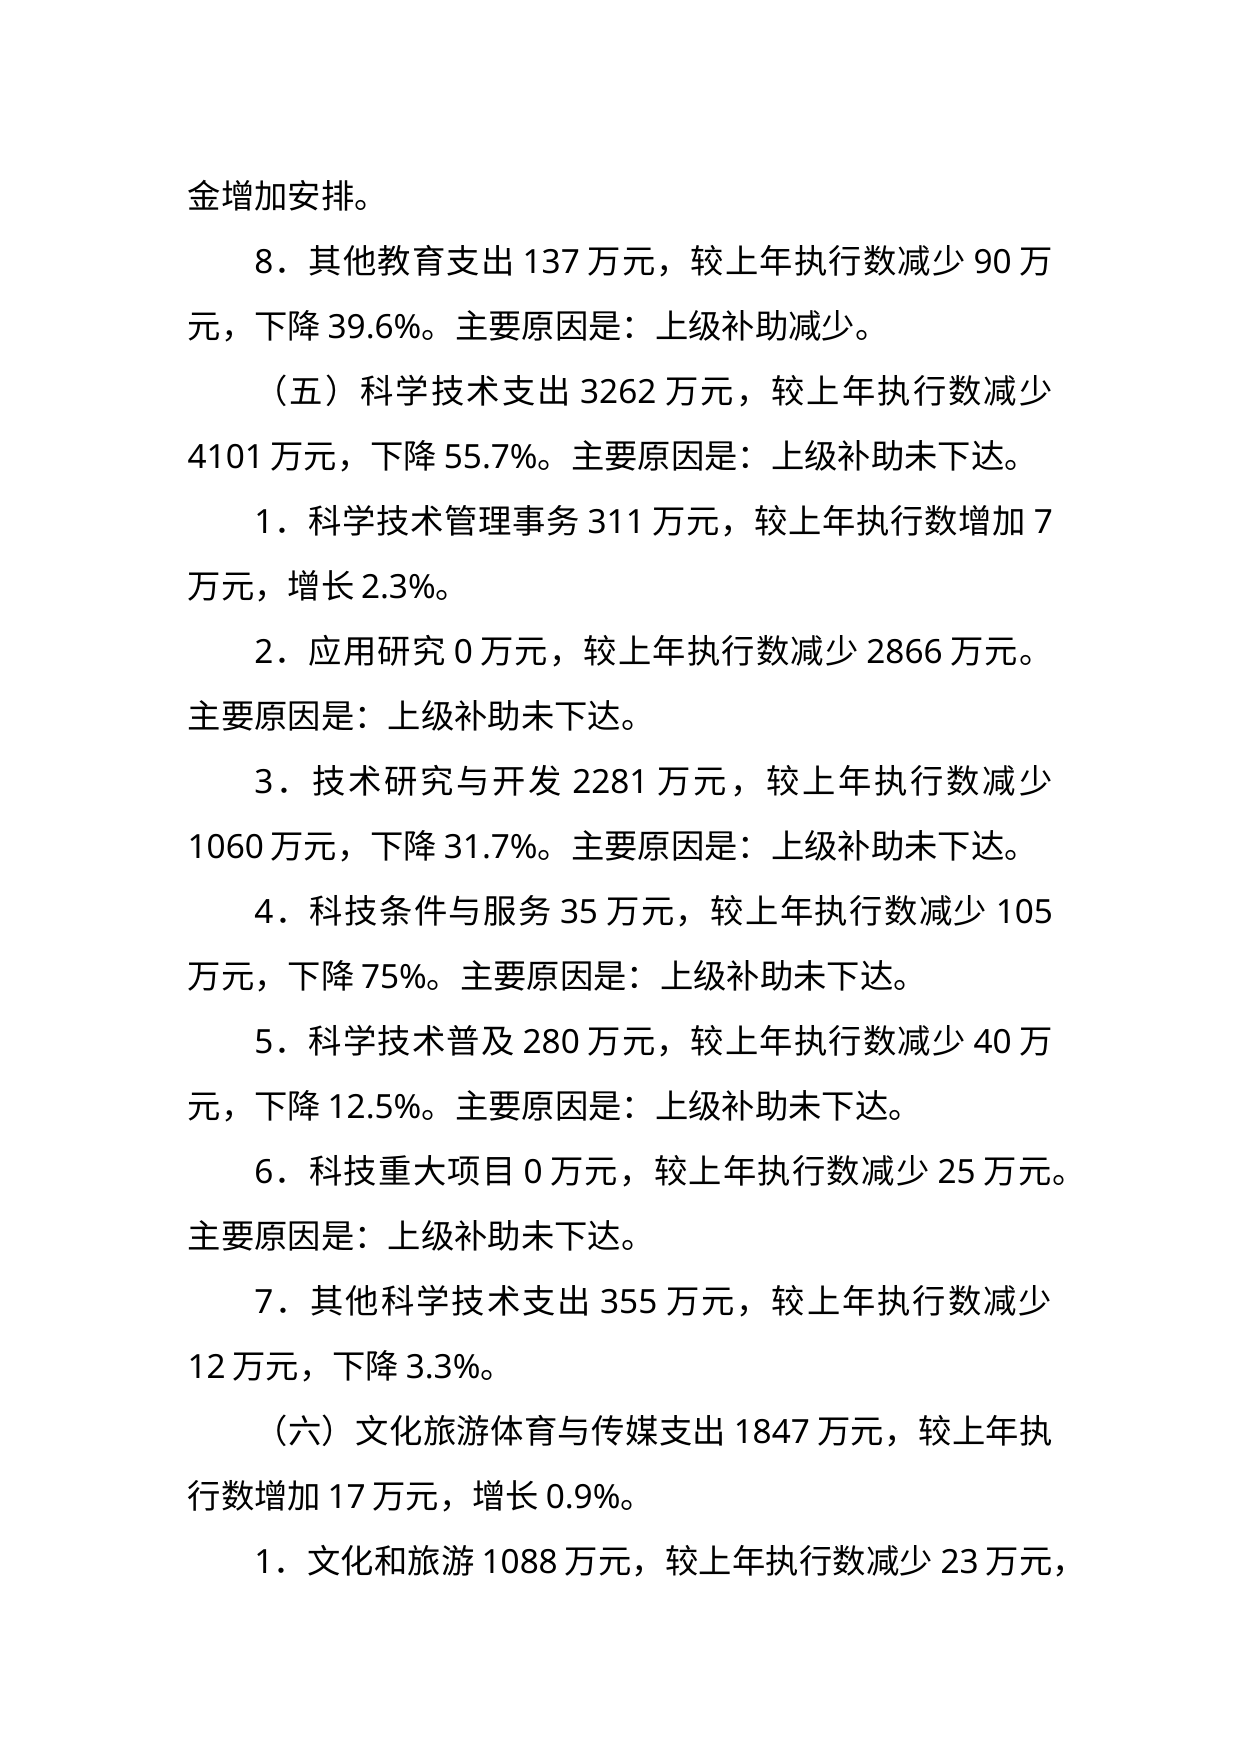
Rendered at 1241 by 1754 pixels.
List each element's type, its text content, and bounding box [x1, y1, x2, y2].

text 2．应用研究0万元，较上年执行数减少2866万元。主要原因是：上级补助未下达。 [187, 617, 1053, 747]
text 8．其他教育支出137万元，较上年执行数减少90万元，下降39.6%。主要原因是：上级补助减少。 [187, 227, 1053, 357]
text 6．科技重大项目0万元，较上年执行数减少25万元。主要原因是：上级补助未下达。 [187, 1137, 1053, 1267]
text （五）科学技术支出3262万元，较上年执行数减少4101万元，下降55.7%。主要原因是：上级补助未下达。 [187, 357, 1053, 487]
text 7．其他科学技术支出355万元，较上年执行数减少12万元，下降3.3%。 [187, 1267, 1053, 1397]
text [187, 1527, 1053, 1592]
text 4．科技条件与服务35万元，较上年执行数减少105万元，下降75%。主要原因是：上级补助未下达。 [187, 877, 1053, 1007]
text （六）文化旅游体育与传媒支出1847万元，较上年执行数增加17万元，增长0.9%。 [187, 1397, 1053, 1527]
text 5．科学技术普及280万元，较上年执行数减少40万元，下降12.5%。主要原因是：上级补助未下达。 [187, 1007, 1053, 1137]
text 3．技术研究与开发2281万元，较上年执行数减少1060万元，下降31.7%。主要原因是：上级补助未下达。 [187, 747, 1053, 877]
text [187, 162, 1053, 227]
text 1．科学技术管理事务311万元，较上年执行数增加7万元，增长2.3%。 [187, 487, 1053, 617]
